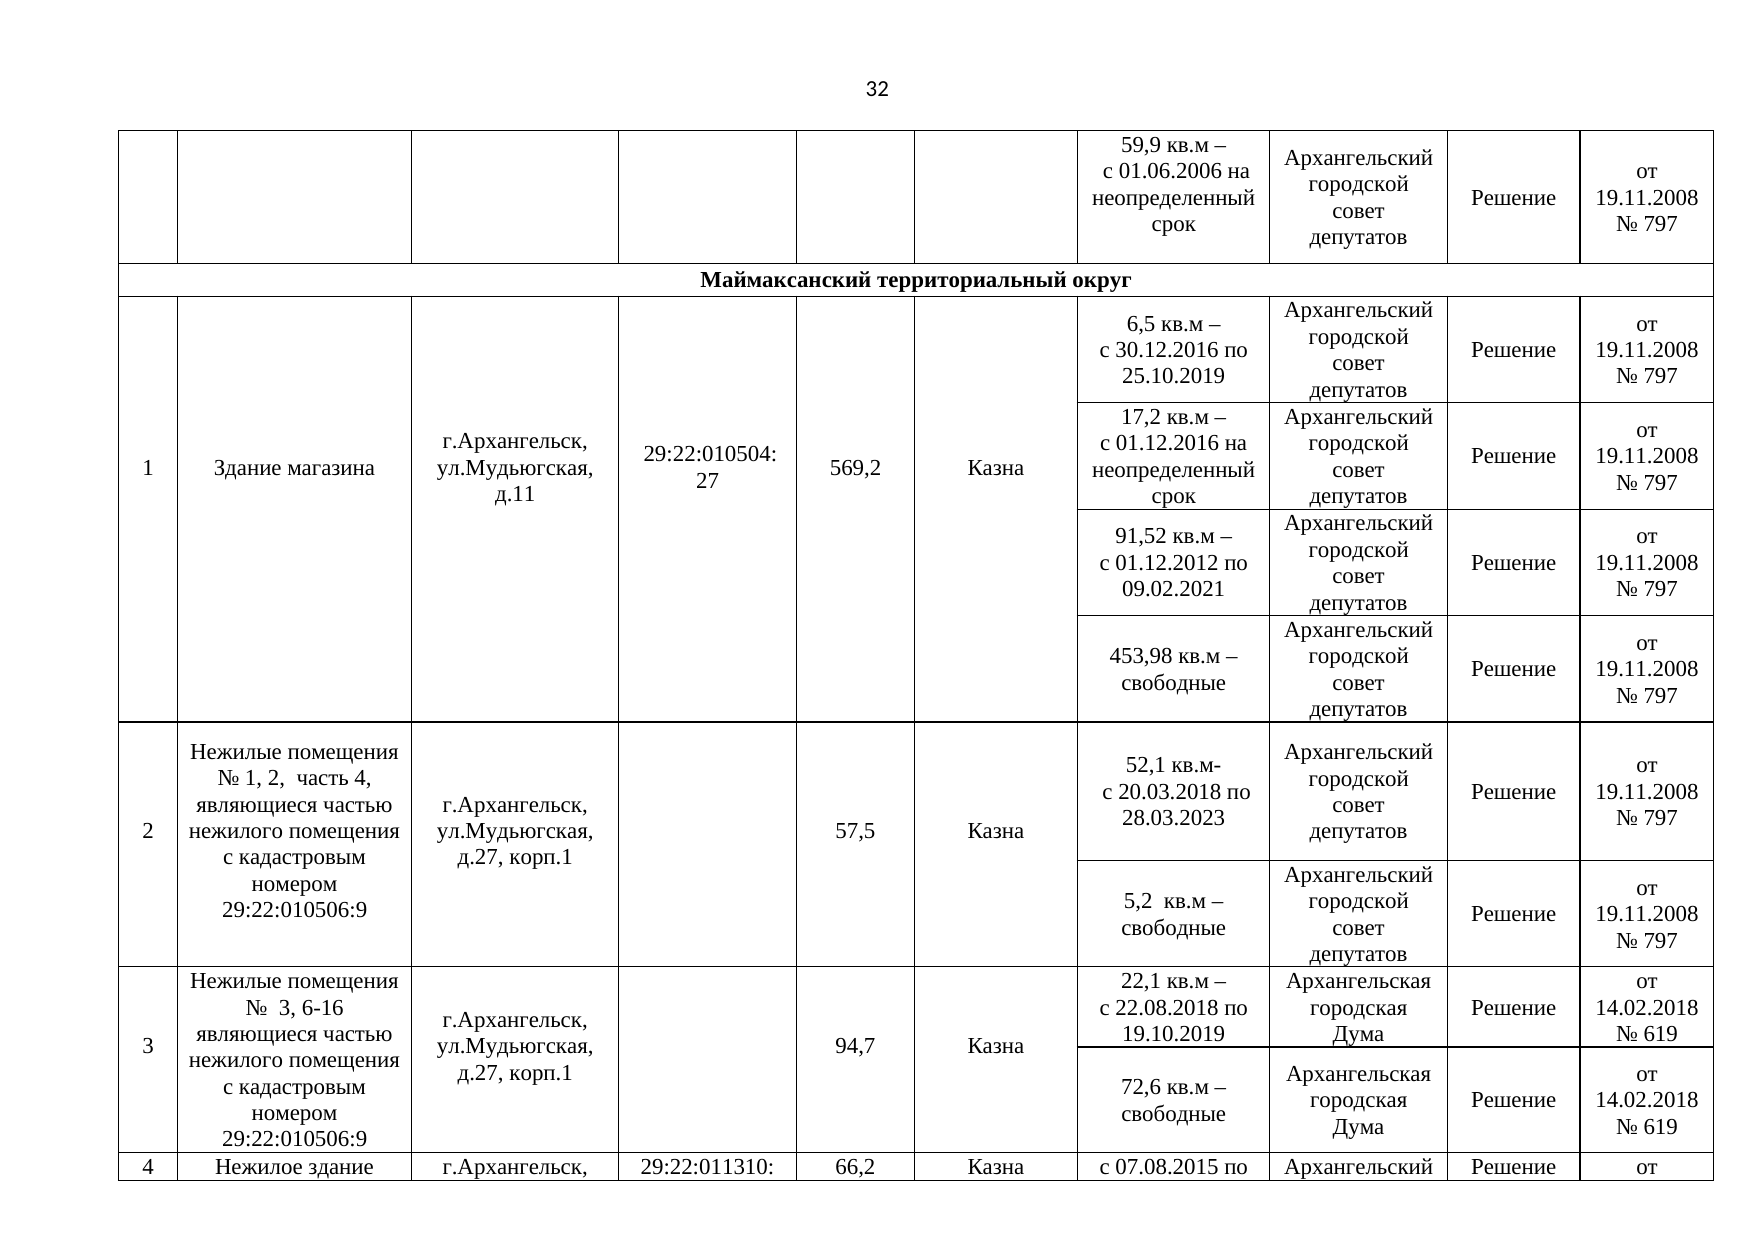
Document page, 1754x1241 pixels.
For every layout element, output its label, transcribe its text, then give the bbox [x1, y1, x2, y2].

table_cell Решение [1448, 723, 1579, 860]
table_cell Решение [1448, 510, 1579, 615]
table_cell Архангельская городская Дума [1270, 967, 1447, 1046]
table_cell 52,1 кв.м- с 20.03.2018 по 28.03.2023 [1078, 723, 1269, 860]
table_cell 94,7 [797, 967, 914, 1152]
table_cell [619, 967, 796, 1152]
table_header [412, 131, 618, 263]
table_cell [412, 1153, 618, 1180]
table_header Решение [1448, 131, 1579, 263]
table_cell от 19.11.2008 № 797 [1581, 616, 1713, 721]
table_cell Архангельский городской совет депутатов [1270, 297, 1447, 402]
table_cell г.Архангельск, ул.Мудьюгская, д.27, корп.1 [412, 967, 618, 1152]
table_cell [1078, 1153, 1269, 1180]
table_cell 3 [119, 967, 177, 1152]
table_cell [1270, 1153, 1447, 1180]
table_cell Казна [915, 297, 1077, 721]
table_cell от 14.02.2018 № 619 [1581, 967, 1713, 1046]
table_cell от 14.02.2018 № 619 [1581, 1048, 1713, 1152]
table_cell Маймаксанский территориальный округ [119, 264, 1713, 296]
table_cell 6,5 кв.м – с 30.12.2016 по 25.10.2019 [1078, 297, 1269, 402]
table_cell от 19.11.2008 № 797 [1581, 723, 1713, 860]
table_cell 72,6 кв.м – свободные [1078, 1048, 1269, 1152]
table_cell Архангельский городской совет депутатов [1270, 616, 1447, 721]
table_cell Решение [1448, 616, 1579, 721]
table_cell 2 [119, 723, 177, 966]
table_cell Нежилое здание [178, 1153, 411, 1180]
table_cell 453,98 кв.м – свободные [1078, 616, 1269, 721]
table_cell 17,2 кв.м – с 01.12.2016 на неопределенный срок [1078, 403, 1269, 508]
table_cell 22,1 кв.м – с 22.08.2018 по 19.10.2019 [1078, 967, 1269, 1046]
table_cell Здание магазина [178, 297, 411, 721]
table_cell 4 [119, 1153, 177, 1180]
table_cell от 19.11.2008 № 797 [1581, 297, 1713, 402]
table_cell Решение [1448, 861, 1579, 966]
table_cell 66,2 [797, 1153, 914, 1180]
table_cell 29:22:011310: 48 [619, 1153, 796, 1180]
table_cell г.Архангельск, ул.Мудьюгская, д.27, корп.1 [412, 723, 618, 966]
table_cell 569,2 [797, 297, 914, 721]
table_cell Решение [1448, 1048, 1579, 1152]
table_cell от 19.11.2008 № 797 [1581, 1153, 1713, 1180]
table_cell Решение [1448, 967, 1579, 1046]
table_cell Казна [915, 967, 1077, 1152]
table_cell 1 [119, 297, 177, 721]
table_cell 5,2 кв.м – свободные [1078, 861, 1269, 966]
table_cell Решение [1448, 1153, 1579, 1180]
table_cell Архангельский городской совет депутатов [1270, 861, 1447, 966]
table_cell Нежилые помещения № 3, 6-16 являющиеся частью нежилого помещения с кадастровым номером 29:22:010506:9 [178, 967, 411, 1152]
table_cell Архангельский городской совет депутатов [1270, 723, 1447, 860]
table_cell Решение [1448, 403, 1579, 508]
table_cell Казна [915, 723, 1077, 966]
table_cell г.Архангельск, ул.Мудьюгская, д.11 [412, 297, 618, 721]
table_header [915, 131, 1077, 263]
table_cell Решение [1448, 297, 1579, 402]
table_header [119, 131, 177, 263]
table_cell Нежилые помещения № 1, 2, часть 4, являющиеся частью нежилого помещения с кадастровым номером 29:22:010506:9 [178, 723, 411, 966]
table_cell Архангельская городская Дума [1270, 1048, 1447, 1152]
table_cell Казна [915, 1153, 1077, 1180]
table_cell [619, 723, 796, 966]
table_cell от 19.11.2008 № 797 [1581, 861, 1713, 966]
table_cell Архангельский городской совет депутатов [1270, 403, 1447, 508]
table_cell 57,5 [797, 723, 914, 966]
table_header от 19.11.2008 № 797 [1581, 131, 1713, 263]
table_cell 29:22:010504: 27 [619, 297, 796, 721]
table_cell от 19.11.2008 № 797 [1581, 403, 1713, 508]
table_cell от 19.11.2008 № 797 [1581, 510, 1713, 615]
table_header Архангельский городской совет депутатов [1270, 131, 1447, 263]
table_cell Архангельский городской совет депутатов [1270, 510, 1447, 615]
table_header [797, 131, 914, 263]
table_header [619, 131, 796, 263]
table_header 59,9 кв.м – с 01.06.2006 на неопределенный срок [1078, 131, 1269, 263]
table_header [178, 131, 411, 263]
table_cell 91,52 кв.м – с 01.12.2012 по 09.02.2021 [1078, 510, 1269, 615]
